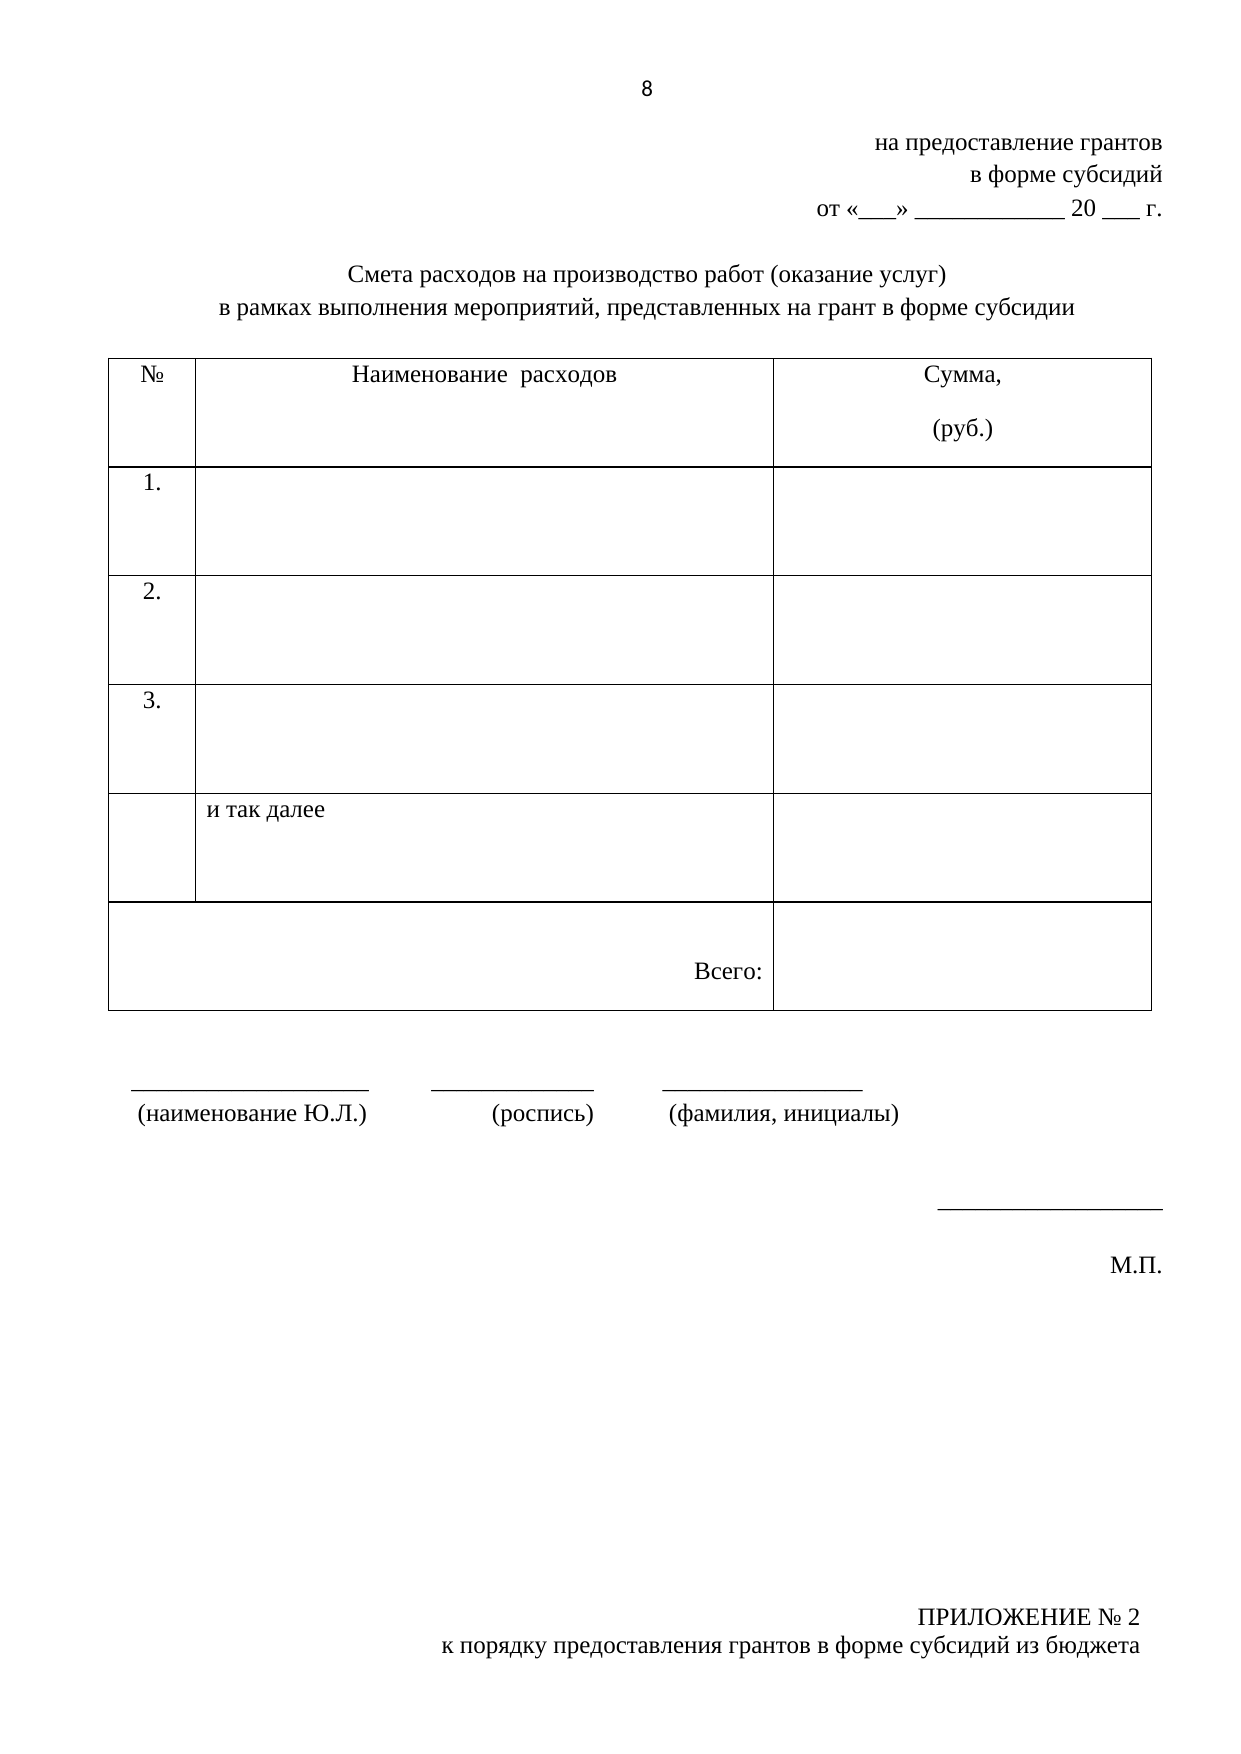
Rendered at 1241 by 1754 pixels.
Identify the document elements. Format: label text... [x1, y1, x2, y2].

table_cell 2. [109, 576, 195, 684]
table_cell [774, 576, 1151, 684]
text в рамках выполнения мероприятий, представленных на грант в форме субсидии [131, 292, 1162, 320]
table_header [109, 1602, 1151, 1659]
table_cell 1. [109, 468, 195, 575]
table_header № [109, 359, 195, 466]
text на предоставление грантов [721, 127, 1162, 155]
text от «___» ____________ 20 ___ г. [131, 193, 1162, 221]
table_cell 3. [109, 685, 195, 793]
table_cell [196, 468, 773, 575]
text ___________________ _____________ ________________ [131, 1065, 1162, 1093]
table_cell [774, 903, 1151, 1010]
text в форме субсидий [721, 159, 1162, 188]
table_cell [774, 794, 1151, 901]
text Смета расходов на производство работ (оказание услуг) [131, 259, 1162, 287]
text М.П. [721, 1251, 1162, 1279]
table_header Наименование расходов [196, 359, 773, 466]
table_cell и так далее [196, 794, 773, 901]
text __________________ [131, 1184, 1162, 1213]
table_cell [196, 685, 773, 793]
table_cell [109, 794, 195, 901]
table_cell [196, 576, 773, 684]
table_cell [774, 468, 1151, 575]
table_cell Всего: [109, 903, 773, 1010]
table_header Сумма, (руб.) [774, 359, 1151, 466]
table_cell [774, 685, 1151, 793]
text (наименование Ю.Л.) (роспись) (фамилия, инициалы) [131, 1098, 1162, 1126]
